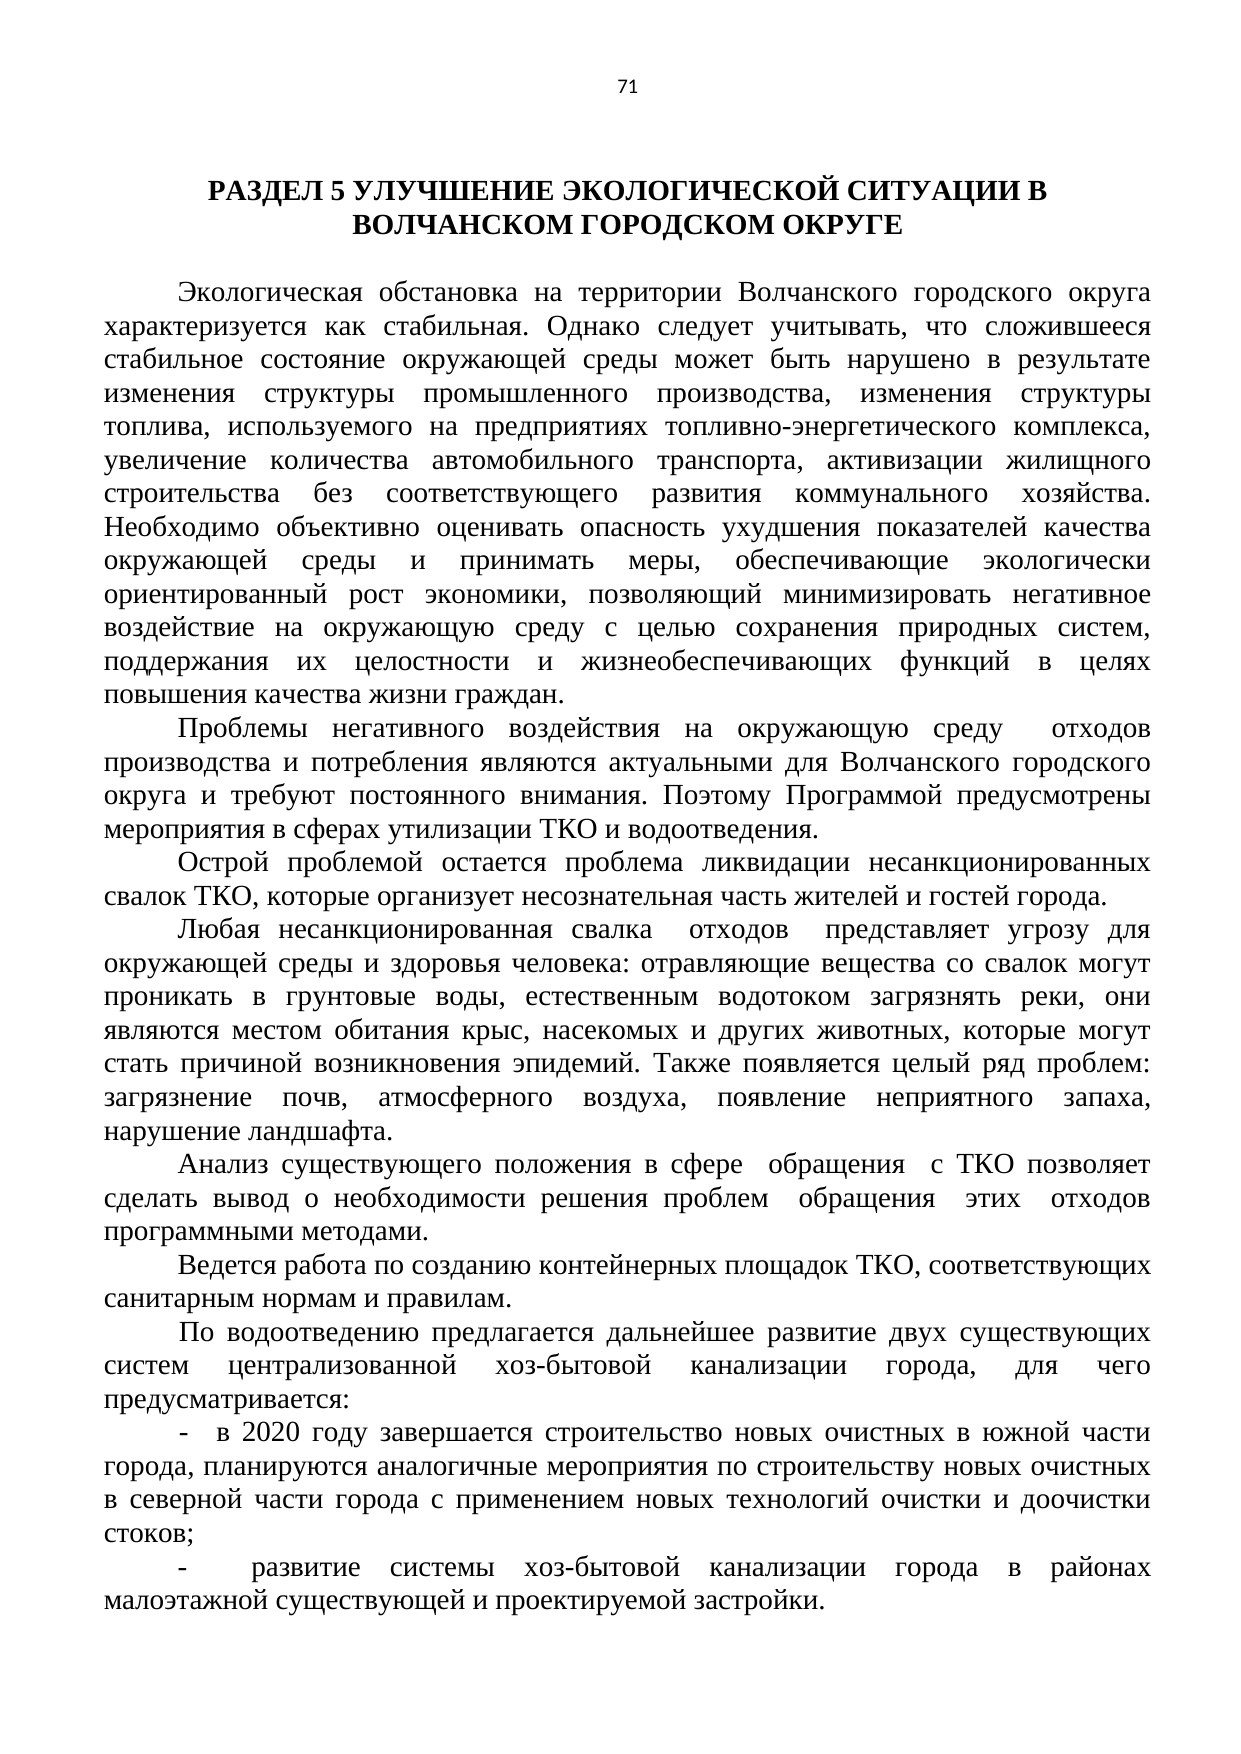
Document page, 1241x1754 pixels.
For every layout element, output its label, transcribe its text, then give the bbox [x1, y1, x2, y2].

text Ведется работа по созданию контейнерных площадок ТКО, соответствующих санитарным нормам и правилам. [103, 1247, 1152, 1314]
text По водоотведению предлагается дальнейшее развитие двух существующих систем централизованной хоз-бытовой канализации города, для чего предусматривается: [103, 1314, 1152, 1414]
text Любая несанкционированная свалка отходов представляет угрозу для окружающей среды и здоровья человека: отравляющие вещества со свалок могут проникать в грунтовые воды, естественным водотоком загрязнять реки, они являются местом обитания крыс, насекомых и других животных, которые могут стать причиной возникновения эпидемий. Также появляется целый ряд проблем: загрязнение почв, атмосферного воздуха, появление неприятного запаха, нарушение ландшафта. [103, 911, 1152, 1146]
text Анализ существующего положения в сфере обращения с ТКО позволяет сделать вывод о необходимости решения проблем обращения этих отходов программными методами. [103, 1146, 1152, 1247]
text Проблемы негативного воздействия на окружающую среду отходов производства и потребления являются актуальными для Волчанского городского округа и требуют постоянного внимания. Поэтому Программой предусмотрены мероприятия в сферах утилизации ТКО и водоотведения. [103, 710, 1152, 844]
text Экологическая обстановка на территории Волчанского городского округа характеризуется как стабильная. Однако следует учитывать, что сложившееся стабильное состояние окружающей среды может быть нарушено в результате изменения структуры промышленного производства, изменения структуры топлива, используемого на предприятиях топливно-энергетического комплекса, увеличение количества автомобильного транспорта, активизации жилищного строительства без соответствующего развития коммунального хозяйства. Необходимо объективно оценивать опасность ухудшения показателей качества окружающей среды и принимать меры, обеспечивающие экологически ориентированный рост экономики, позволяющий минимизировать негативное воздействие на окружающую среду с целью сохранения природных систем, поддержания их целостности и жизнеобеспечивающих функций в целях повышения качества жизни граждан. [103, 274, 1152, 710]
text - в 2020 году завершается строительство новых очистных в южной части города, планируются аналогичные мероприятия по строительству новых очистных в северной части города с применением новых технологий очистки и доочистки стоков; [103, 1414, 1152, 1549]
text РАЗДЕЛ 5 УЛУЧШЕНИЕ ЭКОЛОГИЧЕСКОЙ СИТУАЦИИ В ВОЛЧАНСКОМ ГОРОДСКОМ ОКРУГЕ [103, 173, 1152, 241]
text - развитие системы хоз-бытовой канализации города в районах малоэтажной существующей и проектируемой застройки. [103, 1549, 1152, 1616]
text Острой проблемой остается проблема ликвидации несанкционированных свалок ТКО, которые организует несознательная часть жителей и гостей города. [103, 844, 1152, 911]
